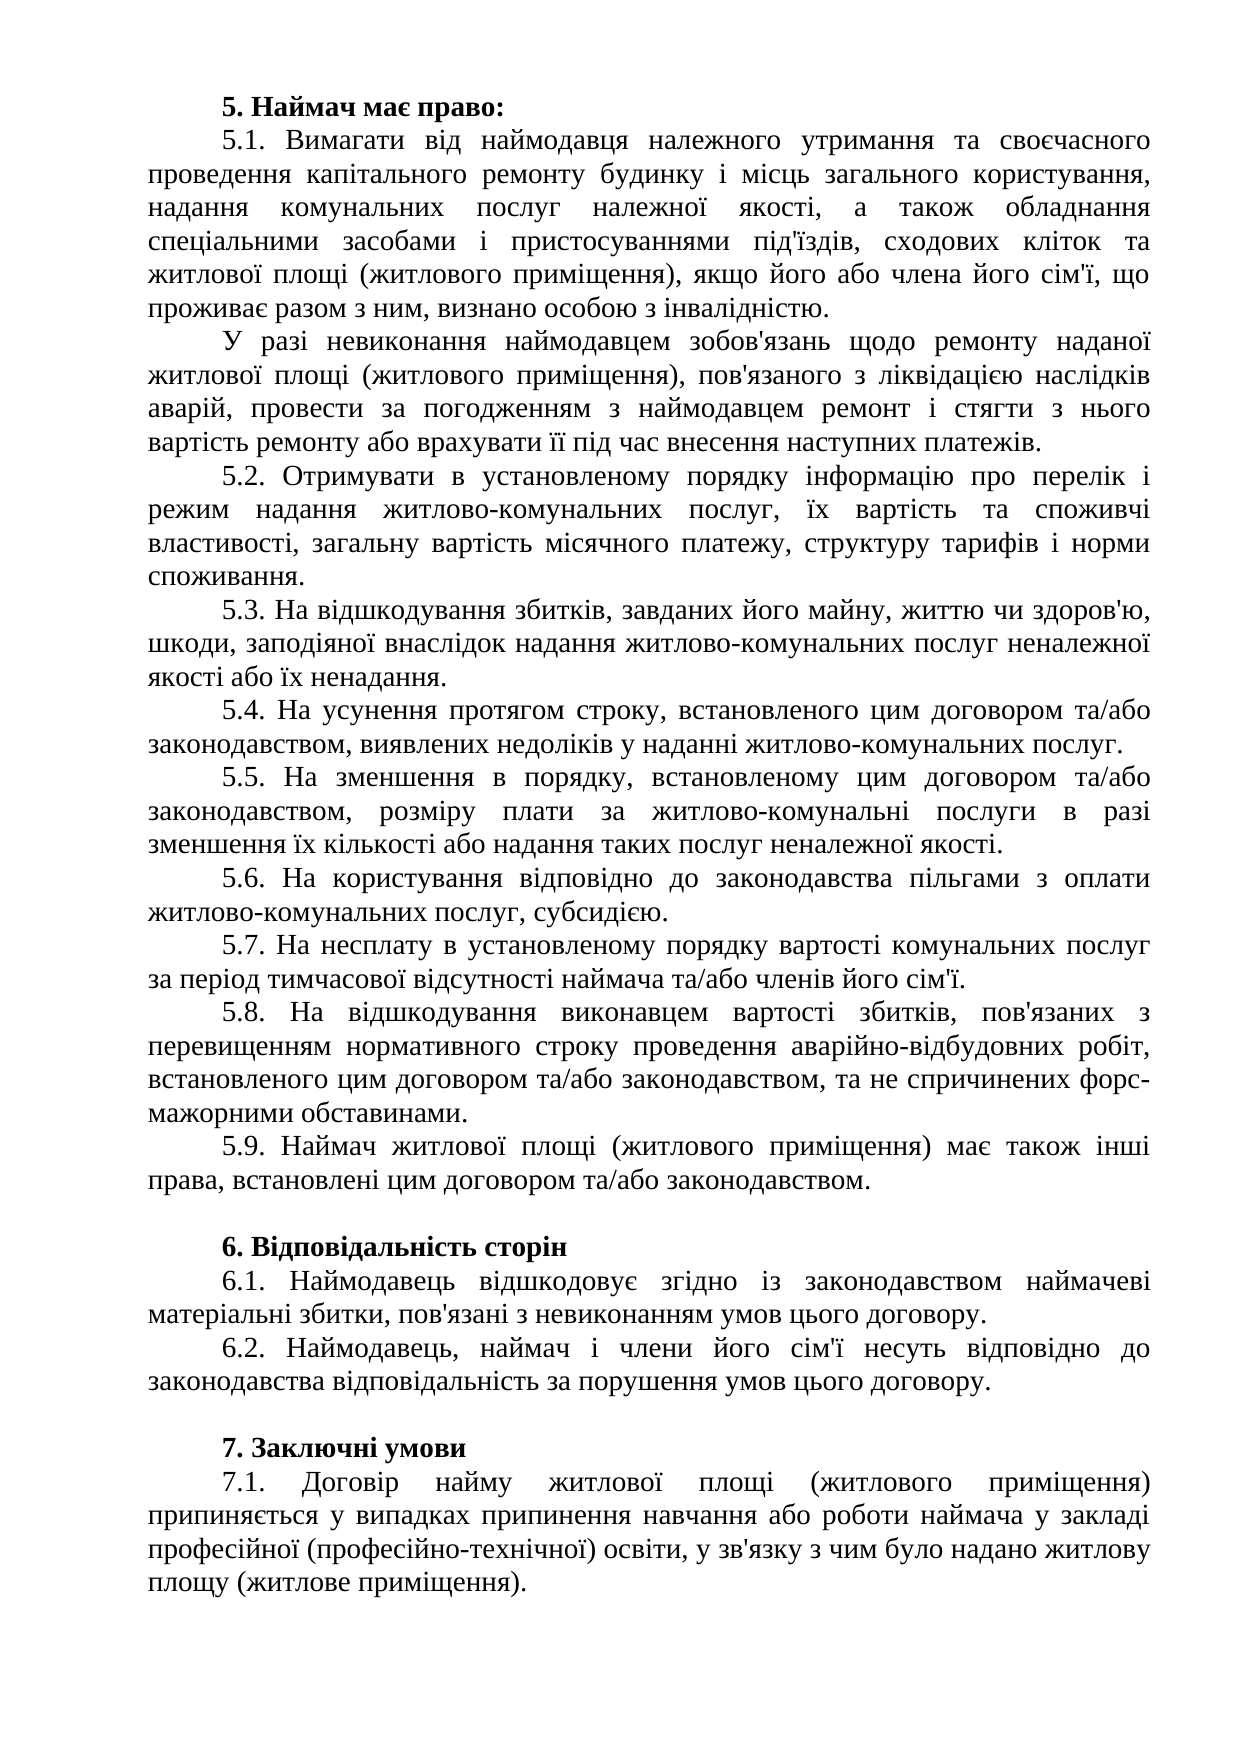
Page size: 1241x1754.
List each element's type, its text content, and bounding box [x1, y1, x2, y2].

text 5.5. На зменшення в порядку, встановленому цим договором та/або законодавством, розміру плати за житлово-комунальні послуги в разі зменшення їх кількості або надання таких послуг неналежної якості. [148, 759, 1152, 860]
text 5.7. На несплату в установленому порядку вартості комунальних послуг за період тимчасової відсутності наймача та/або членів його сім'ї. [148, 927, 1152, 994]
text 6. Відповідальність сторін [148, 1229, 1152, 1263]
text 5.4. На усунення протягом строку, встановленого цим договором та/або законодавством, виявлених недоліків у наданні житлово-комунальних послуг. [148, 692, 1152, 759]
text 5.8. На відшкодування виконавцем вартості збитків, пов'язаних з перевищенням нормативного строку проведення аварійно-відбудовних робіт, встановленого цим договором та/або законодавством, та не спричинених форс-мажорними обставинами. [148, 994, 1152, 1128]
text 5.3. На відшкодування збитків, завданих його майну, життю чи здоров'ю, шкоди, заподіяної внаслідок надання житлово-комунальних послуг неналежної якості або їх ненадання. [148, 592, 1152, 692]
text 6.1. Наймодавець відшкодовує згідно із законодавством наймачеві матеріальні збитки, пов'язані з невиконанням умов цього договору. [148, 1263, 1152, 1330]
text 7.1. Договір найму житлової площі (житлового приміщення) припиняється у випадках припинення навчання або роботи наймача у закладі професійної (професійно-технічної) освіти, у зв'язку з чим було надано житлову площу (житлове приміщення). [148, 1464, 1152, 1598]
text У разі невиконання наймодавцем зобов'язань щодо ремонту наданої житлової площі (житлового приміщення), пов'язаного з ліквідацією наслідків аварій, провести за погодженням з наймодавцем ремонт і стягти з нього вартість ремонту або врахувати її під час внесення наступних платежів. [148, 323, 1152, 458]
text 5.1. Вимагати від наймодавця належного утримання та своєчасного проведення капітального ремонту будинку і місць загального користування, надання комунальних послуг належної якості, а також обладнання спеціальними засобами і пристосуваннями під'їздів, сходових кліток та житлової площі (житлового приміщення), якщо його або члена його сім'ї, що проживає разом з ним, визнано особою з інвалідністю. [148, 122, 1152, 323]
text 5.6. На користування відповідно до законодавства пільгами з оплати житлово-комунальних послуг, субсидією. [148, 860, 1152, 927]
text 5. Наймач має право: [148, 89, 1152, 122]
text 7. Заключні умови [148, 1430, 1152, 1464]
text 5.9. Наймач житлової площі (житлового приміщення) має також інші права, встановлені цим договором та/або законодавством. [148, 1128, 1152, 1196]
text 6.2. Наймодавець, наймач і члени його сім'ї несуть відповідно до законодавства відповідальність за порушення умов цього договору. [148, 1330, 1152, 1397]
text 5.2. Отримувати в установленому порядку інформацію про перелік і режим надання житлово-комунальних послуг, їх вартість та споживчі властивості, загальну вартість місячного платежу, структуру тарифів і норми споживання. [148, 458, 1152, 592]
